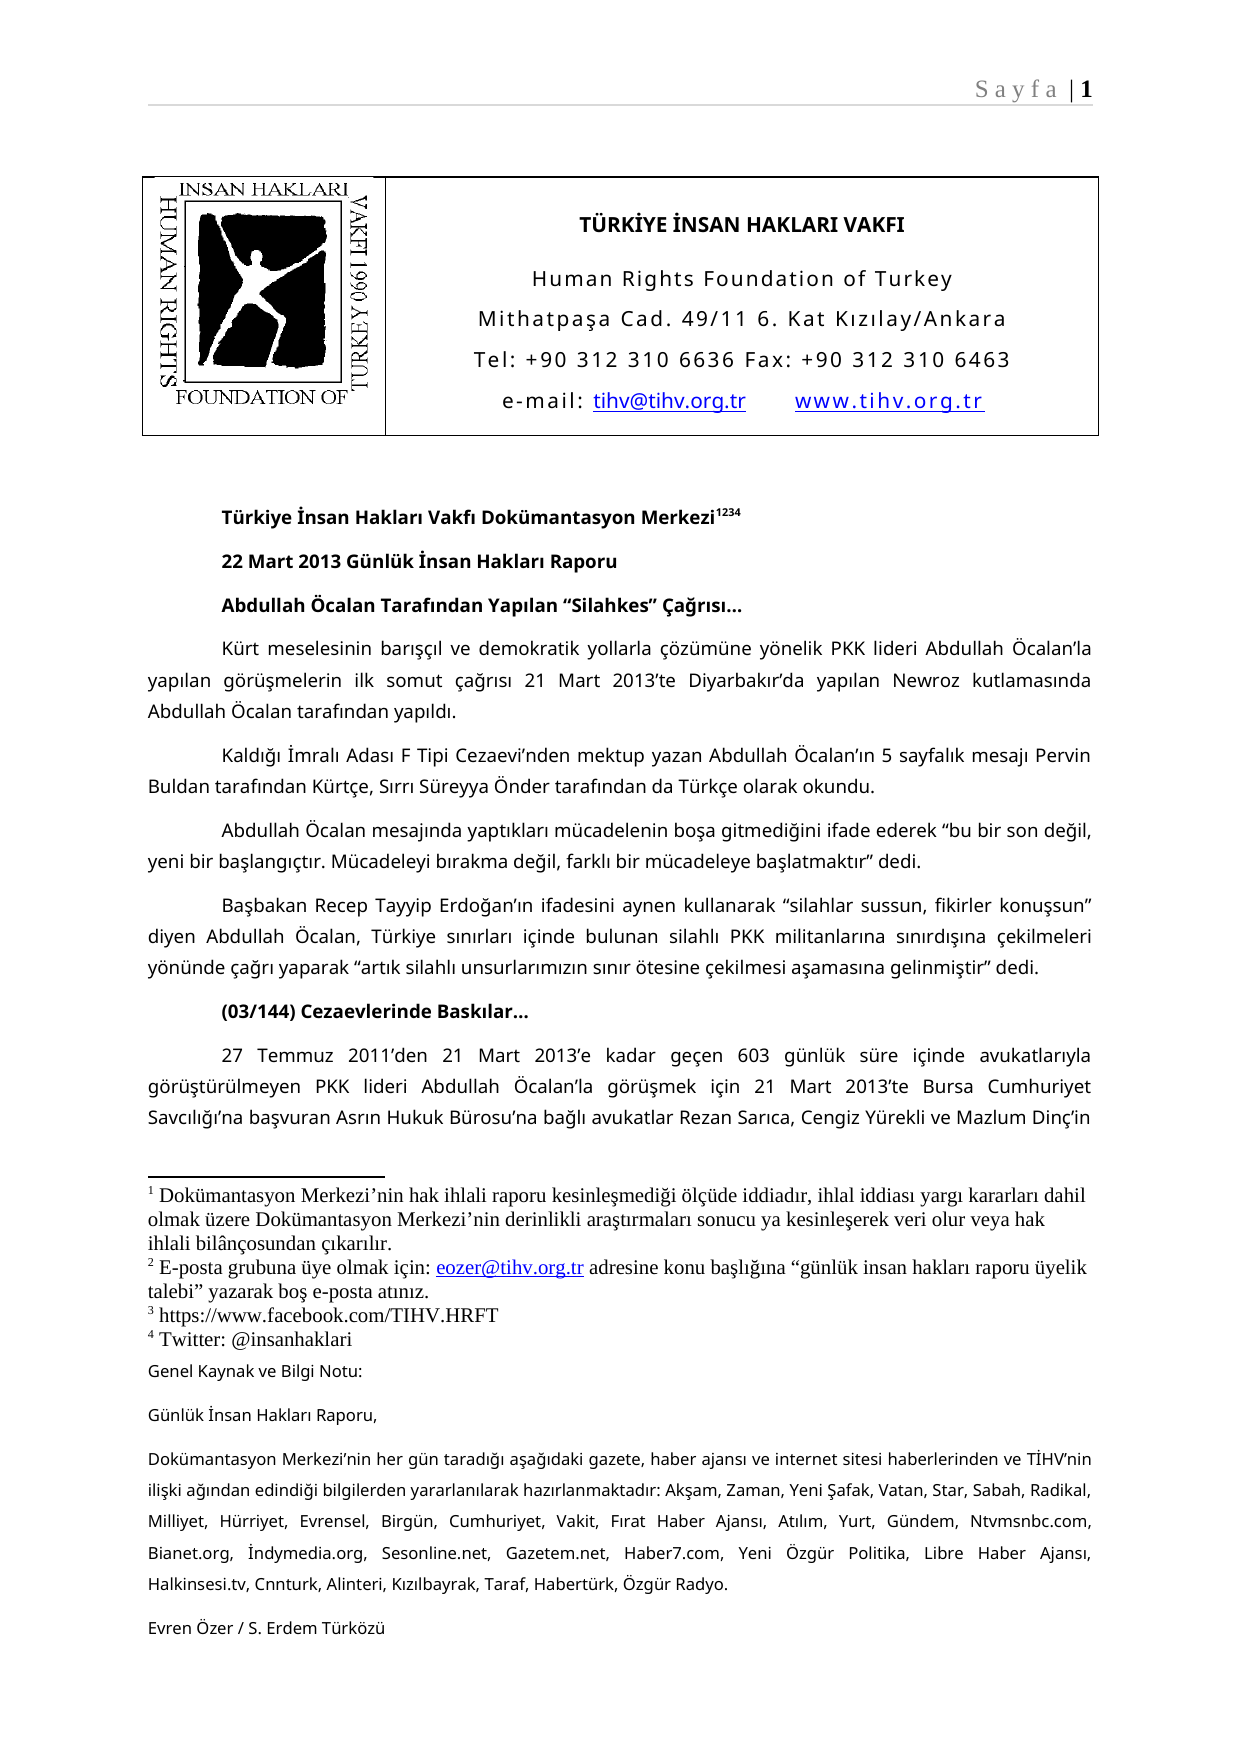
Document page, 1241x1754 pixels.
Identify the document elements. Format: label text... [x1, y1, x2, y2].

text Abdullah Öcalan mesajında yaptıkları mücadelenin boşa gitmediğini ifade ederek “bu bir son değil, yeni bir başlangıçtır. Mücadeleyi bırakma değil, farklı bir mücadeleye başlatmaktır” dedi. [148, 811, 1093, 874]
text Başbakan Recep Tayyip Erdoğan’ın ifadesini aynen kullanarak “silahlar sussun, fikirler konuşsun” diyen Abdullah Öcalan, Türkiye sınırları içinde bulunan silahlı PKK militanlarına sınırdışına çekilmeleri yönünde çağrı yaparak “artık silahlı unsurlarımızın sınır ötesine çekilmesi aşamasına gelinmiştir” dedi. [148, 886, 1093, 980]
table_header TÜRKİYE İNSAN HAKLARI VAKFI Human Rights Foundation of Turkey Mithatpaşa Cad. 49/11 6. Kat Kızılay/Ankara Tel: +90 312 310 6636 Fax: +90 312 310 6463 e-mail: tihv@tihv.org.tr www.tihv.org.tr [386, 178, 1098, 435]
text 27 Temmuz 2011’den 21 Mart 2013’e kadar geçen 603 günlük süre içinde avukatlarıyla görüştürülmeyen PKK lideri Abdullah Öcalan’la görüşmek için 21 Mart 2013’te Bursa Cumhuriyet Savcılığı’na başvuran Asrın Hukuk Bürosu’na bağlı avukatlar Rezan Sarıca, Cengiz Yürekli ve Mazlum Dinç’in İmralı Adası’na gidişlerine, İmralı Yüksek Güvenlikli F Tipi Cezaevi’ne ulaşımı sağlayan kosterin bozuk olduğu gerekçesiyle izin verilmedi. [148, 1036, 1093, 1130]
text Abdullah Öcalan Tarafından Yapılan “Silahkes” Çağrısı… [148, 586, 1093, 617]
text Kaldığı İmralı Adası F Tipi Cezaevi’nden mektup yazan Abdullah Öcalan’ın 5 sayfalık mesajı Pervin Buldan tarafından Kürtçe, Sırrı Süreyya Önder tarafından da Türkçe olarak okundu. [148, 736, 1093, 799]
text Kürt meselesinin barışçıl ve demokratik yollarla çözümüne yönelik PKK lideri Abdullah Öcalan’la yapılan görüşmelerin ilk somut çağrısı 21 Mart 2013’te Diyarbakır’da yapılan Newroz kutlamasında Abdullah Öcalan tarafından yapıldı. [148, 630, 1093, 724]
text 22 Mart 2013 Günlük İnsan Hakları Raporu [148, 542, 1093, 574]
table_header [143, 178, 385, 435]
text (03/144) Cezaevlerinde Baskılar… [148, 992, 1093, 1024]
text Türkiye İnsan Hakları Vakfı Dokümantasyon Merkezi [148, 499, 1093, 530]
